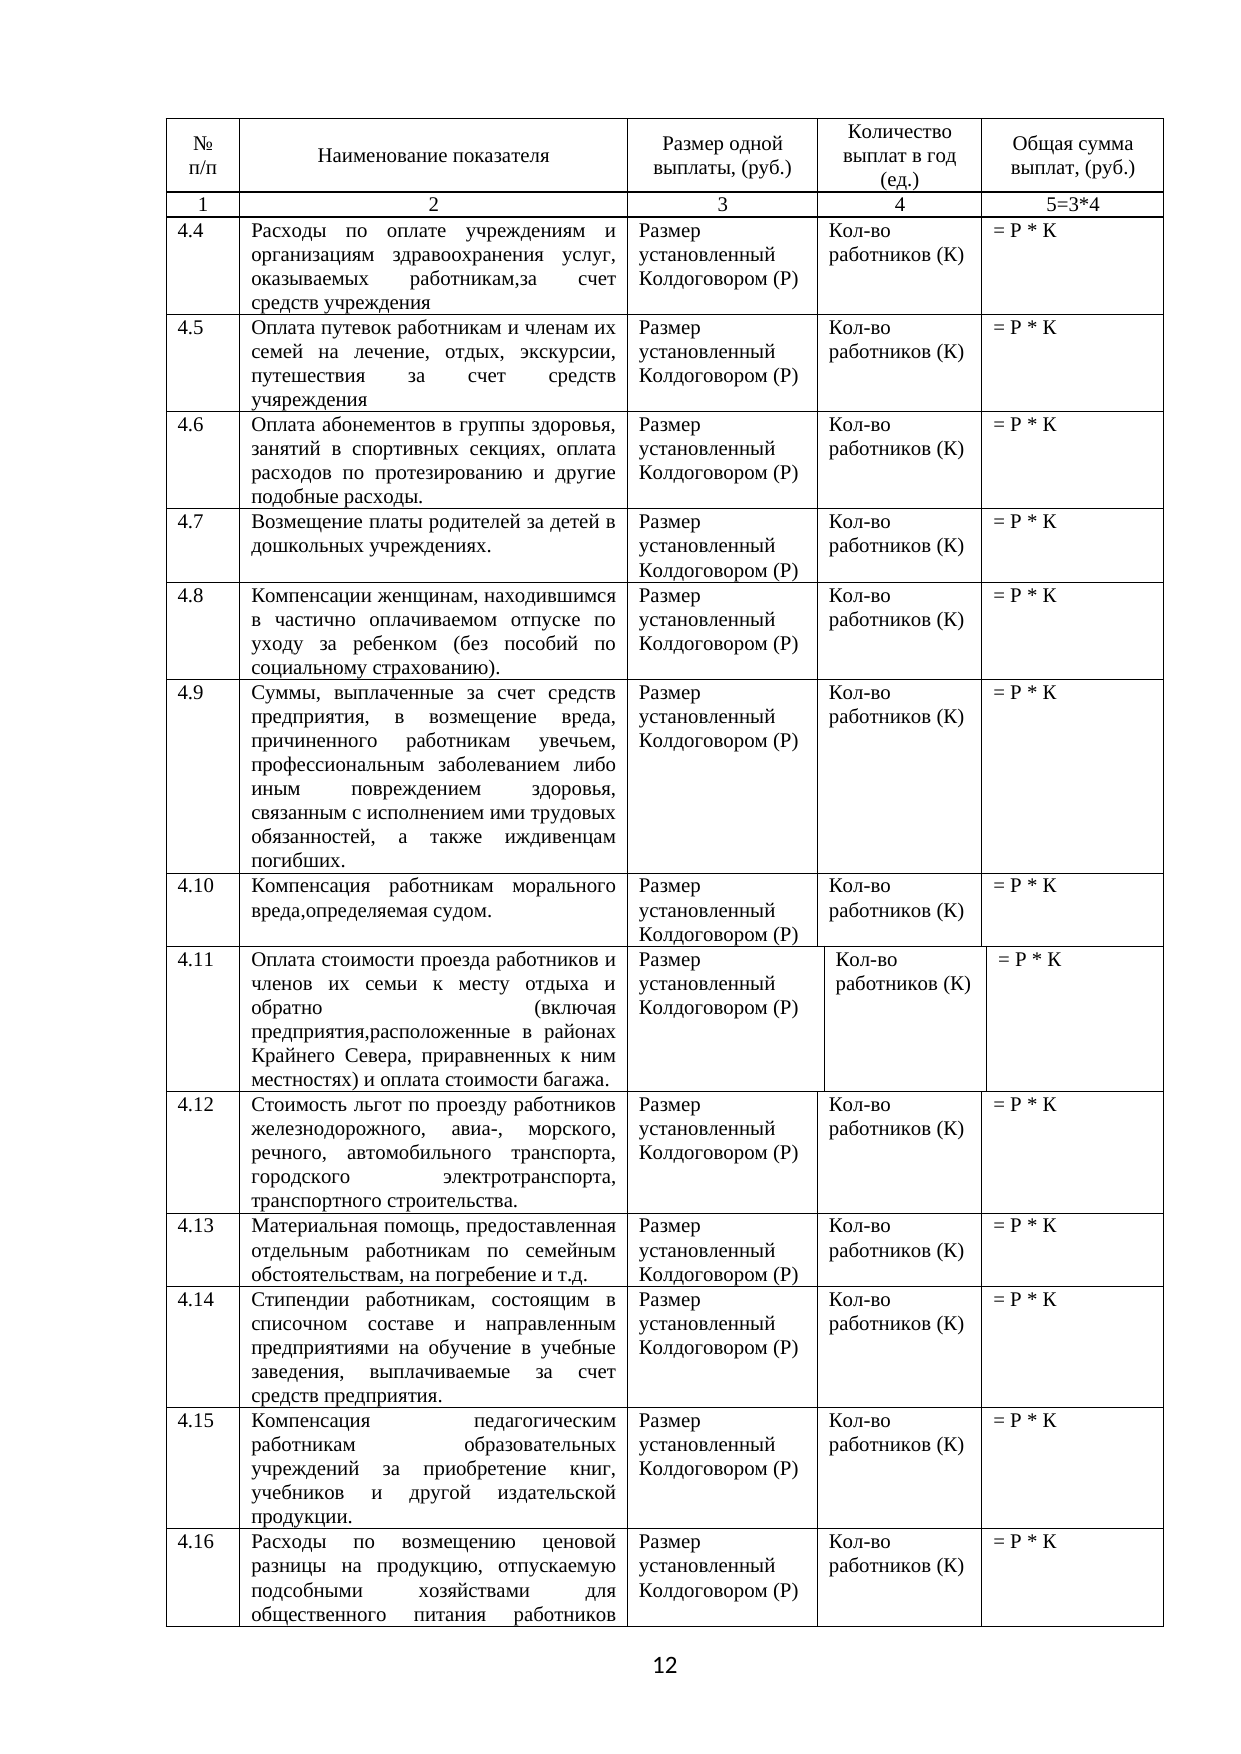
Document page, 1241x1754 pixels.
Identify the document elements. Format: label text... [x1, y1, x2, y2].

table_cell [240, 1529, 627, 1626]
table_cell Размер установленный Колдоговором (Р) [628, 680, 817, 872]
table_cell Возмещение платы родителей за детей в дошкольных учреждениях. [240, 509, 627, 582]
table_cell = Р * К [982, 1408, 1163, 1528]
table_cell Размер установленный Колдоговором (Р) [628, 412, 817, 508]
table_cell 4 [818, 193, 981, 216]
table_cell 4.9 [167, 680, 239, 872]
table_cell Размер установленный Колдоговором (Р) [628, 1529, 817, 1626]
table_cell Расходы по оплате учреждениям и организациям здравоохранения услуг, оказываемых работникам,за счет средств учреждения [240, 218, 627, 314]
table_cell Оплата абонементов в группы здоровья, занятий в спортивных секциях, оплата расходов по протезированию и другие подобные расходы. [240, 412, 627, 508]
table_cell Кол-во работников (К) [818, 218, 981, 314]
table_cell 4.6 [167, 412, 239, 508]
table_cell 4.11 [167, 947, 239, 1091]
table_cell = Р * К [982, 874, 1163, 946]
table_cell 4.15 [167, 1408, 239, 1528]
table_cell 4.12 [167, 1092, 239, 1212]
table_cell Кол-во работников (К) [818, 874, 981, 946]
table_cell = Р * К [982, 680, 1163, 872]
table_cell Размер установленный Колдоговором (Р) [628, 1408, 817, 1528]
table_cell 4.14 [167, 1287, 239, 1407]
table_cell = Р * К [982, 412, 1163, 508]
table_cell Кол-во работников (К) [825, 947, 986, 1091]
table_cell Кол-во работников (К) [818, 583, 981, 679]
table_cell Размер установленный Колдоговором (Р) [628, 1214, 817, 1286]
table_cell = Р * К [982, 1092, 1163, 1212]
table_header № п/п [167, 119, 239, 191]
table_cell Кол-во работников (К) [818, 1529, 981, 1626]
table_cell Кол-во работников (К) [818, 1287, 981, 1407]
table_cell = Р * К [982, 218, 1163, 314]
table_cell 4.4 [167, 218, 239, 314]
table_cell = Р * К [982, 1529, 1163, 1626]
table_cell 4.13 [167, 1214, 239, 1286]
table_cell Размер установленный Колдоговором (Р) [628, 1287, 817, 1407]
table_cell Кол-во работников (К) [818, 315, 981, 411]
table_cell Размер установленный Колдоговором (Р) [628, 947, 824, 1091]
table_cell = Р * К [987, 947, 1163, 1091]
table_cell Стоимость льгот по проезду работников железнодорожного, авиа-, морского, речного, автомобильного транспорта, городского электротранспорта, транспортного строительства. [240, 1092, 627, 1212]
table_cell Кол-во работников (К) [818, 412, 981, 508]
table_cell Размер установленный Колдоговором (Р) [628, 315, 817, 411]
table_cell Кол-во работников (К) [818, 680, 981, 872]
table_cell Материальная помощь, предоставленная отдельным работникам по семейным обстоятельствам, на погребение и т.д. [240, 1214, 627, 1286]
table_cell Кол-во работников (К) [818, 1408, 981, 1528]
table_header Размер одной выплаты, (руб.) [628, 119, 817, 191]
table_cell Размер установленный Колдоговором (Р) [628, 218, 817, 314]
table_cell = Р * К [982, 1214, 1163, 1286]
table_cell 1 [167, 193, 239, 216]
table_header Наименование показателя [240, 119, 627, 191]
table_cell = Р * К [982, 315, 1163, 411]
table_cell Стипендии работникам, состоящим в списочном составе и направленным предприятиями на обучение в учебные заведения, выплачиваемые за счет средств предприятия. [240, 1287, 627, 1407]
table_cell 4.7 [167, 509, 239, 582]
table_cell Компенсация работникам морального вреда,определяемая судом. [240, 874, 627, 946]
table_cell = Р * К [982, 583, 1163, 679]
table_cell 4.10 [167, 874, 239, 946]
table_cell Размер установленный Колдоговором (Р) [628, 1092, 817, 1212]
table_header Общая сумма выплат, (руб.) [982, 119, 1163, 191]
table_cell Суммы, выплаченные за счет средств предприятия, в возмещение вреда, причиненного работникам увечьем, профессиональным заболеванием либо иным повреждением здоровья, связанным с исполнением ими трудовых обязанностей, а также иждивенцам погибших. [240, 680, 627, 872]
table_cell 2 [240, 193, 627, 216]
table_cell Оплата путевок работникам и членам их семей на лечение, отдых, экскурсии, путешествия за счет средств учяреждения [240, 315, 627, 411]
table_header Количество выплат в год (ед.) [818, 119, 981, 191]
table_cell Оплата стоимости проезда работников и членов их семьи к месту отдыха и обратно (включая предприятия,расположенные в районах Крайнего Севера, приравненных к ним местностях) и оплата стоимости багажа. [240, 947, 627, 1091]
table_cell = Р * К [982, 1287, 1163, 1407]
table_cell Размер установленный Колдоговором (Р) [628, 509, 817, 582]
table_cell 5=3*4 [982, 193, 1163, 216]
table_cell Кол-во работников (К) [818, 1092, 981, 1212]
table_cell Кол-во работников (К) [818, 509, 981, 582]
table_cell 4.8 [167, 583, 239, 679]
table_cell 3 [628, 193, 817, 216]
table_cell Размер установленный Колдоговором (Р) [628, 583, 817, 679]
table_cell 4.5 [167, 315, 239, 411]
table_cell Компенсация педагогическим работникам образовательных учреждений за приобретение книг, учебников и другой издательской продукции. [240, 1408, 627, 1528]
table_cell Компенсации женщинам, находившимся в частично оплачиваемом отпуске по уходу за ребенком (без пособий по социальному страхованию). [240, 583, 627, 679]
table_cell Кол-во работников (К) [818, 1214, 981, 1286]
table_cell Размер установленный Колдоговором (Р) [628, 874, 817, 946]
table_cell 4.16 [167, 1529, 239, 1626]
table_cell = Р * К [982, 509, 1163, 582]
